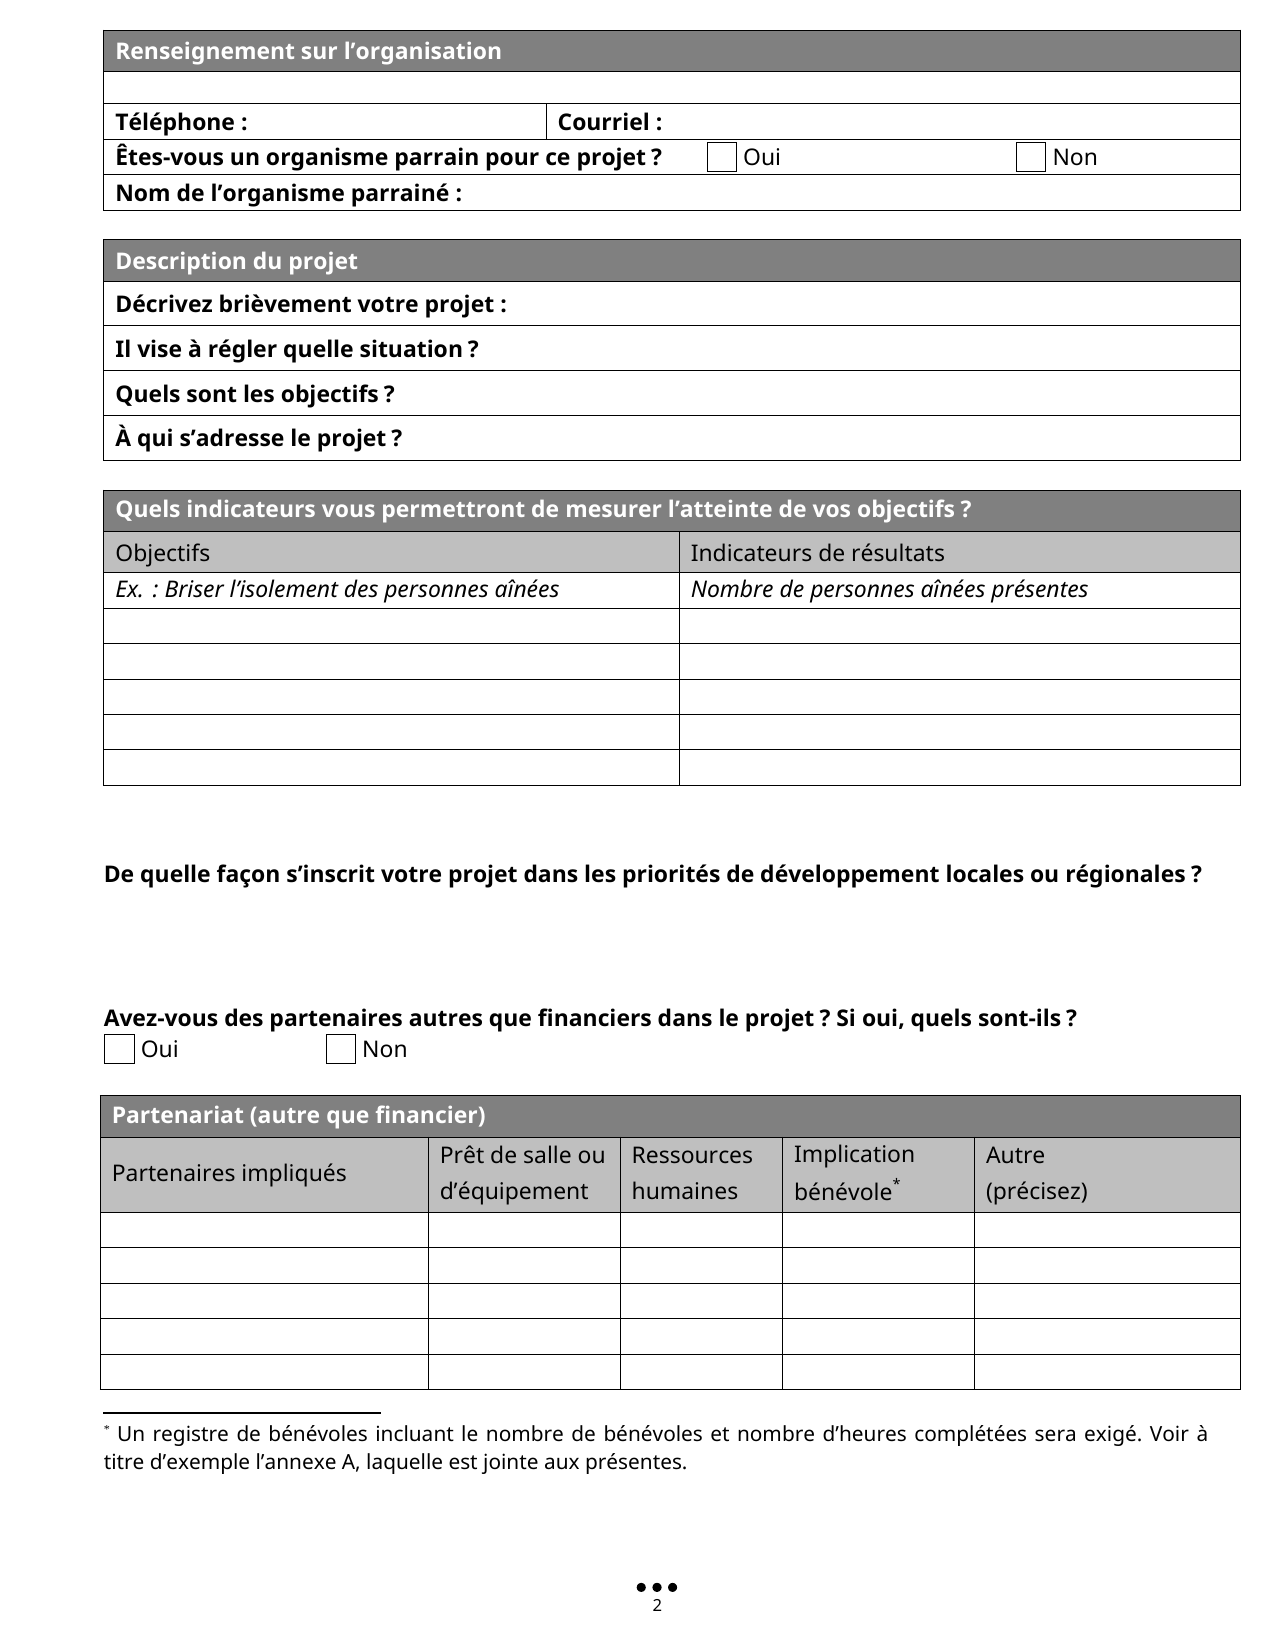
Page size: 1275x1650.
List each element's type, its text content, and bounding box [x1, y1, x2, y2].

table_cell [101, 1284, 428, 1318]
table_cell [783, 1355, 974, 1389]
table_cell [680, 609, 1240, 643]
table_cell [621, 1319, 782, 1353]
table_cell [104, 609, 679, 643]
table_cell Autre (précisez) [975, 1138, 1240, 1212]
table_cell [680, 715, 1240, 749]
table_cell [783, 1213, 974, 1247]
table_cell [429, 1284, 620, 1318]
table_cell [680, 644, 1240, 678]
table_cell [783, 1284, 974, 1318]
table_header Quels indicateurs vous permettront de mesurer l’atteinte de vos objectifs ? [104, 491, 1240, 531]
table_cell [101, 1319, 428, 1353]
table_cell [975, 1284, 1240, 1318]
text Avez-vous des partenaires autres que financiers dans le projet ? Si oui, quels sont-ils ? [103, 1001, 1211, 1033]
table_cell [975, 1319, 1240, 1353]
table_cell [621, 1284, 782, 1318]
table_cell Nombre de personnes aînées présentes [680, 573, 1240, 608]
table_cell [101, 1355, 428, 1389]
table_cell Il vise à régler quelle situation ? [104, 326, 1240, 370]
table_cell [783, 1319, 974, 1353]
table_cell [104, 644, 679, 678]
table_cell Implication bénévole [783, 1138, 974, 1212]
table_cell Partenaires impliqués [101, 1138, 428, 1212]
table_cell Indicateurs de résultats [680, 532, 1240, 572]
table_cell [975, 1213, 1240, 1247]
table_cell Décrivez brièvement votre projet : [104, 282, 1240, 325]
table_cell Ex. : Briser l’isolement des personnes aînées [104, 573, 679, 608]
text De quelle façon s’inscrit votre projet dans les priorités de développement locales ou régionales ? [103, 858, 1212, 889]
table_cell [621, 1213, 782, 1247]
table_cell Prêt de salle ou d’équipement [429, 1138, 620, 1212]
table_header Description du projet [104, 240, 1240, 281]
table_cell Courriel : [547, 104, 1240, 139]
table_cell [680, 680, 1240, 714]
table_cell [104, 750, 679, 785]
table_cell [429, 1248, 620, 1283]
table_cell [104, 715, 679, 749]
table_cell À qui s’adresse le projet ? [104, 416, 1240, 460]
table_header Partenariat (autre que financier) [101, 1096, 1240, 1137]
table_cell Ressources humaines [621, 1138, 782, 1212]
table_cell [680, 750, 1240, 785]
table_cell [429, 1213, 620, 1247]
table_cell Nom de l’organisme parrainé : [104, 175, 1240, 209]
table_cell [429, 1355, 620, 1389]
table_cell [101, 1213, 428, 1247]
table_cell [621, 1355, 782, 1389]
table_cell Quels sont les objectifs ? [104, 371, 1240, 415]
table_cell [783, 1248, 974, 1283]
table_cell Objectifs [104, 532, 679, 572]
table_cell Téléphone : [104, 104, 546, 139]
table_cell [621, 1248, 782, 1283]
table_cell Êtes-vous un organisme parrain pour ce projet ? Oui Non [104, 140, 1240, 174]
table_cell [975, 1248, 1240, 1283]
table_cell [429, 1319, 620, 1353]
table_cell [975, 1355, 1240, 1389]
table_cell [104, 72, 1240, 103]
text Oui Non [103, 1033, 1211, 1064]
table_header Renseignement sur l’organisation [104, 31, 1240, 71]
table_cell [104, 680, 679, 714]
table_cell [101, 1248, 428, 1283]
